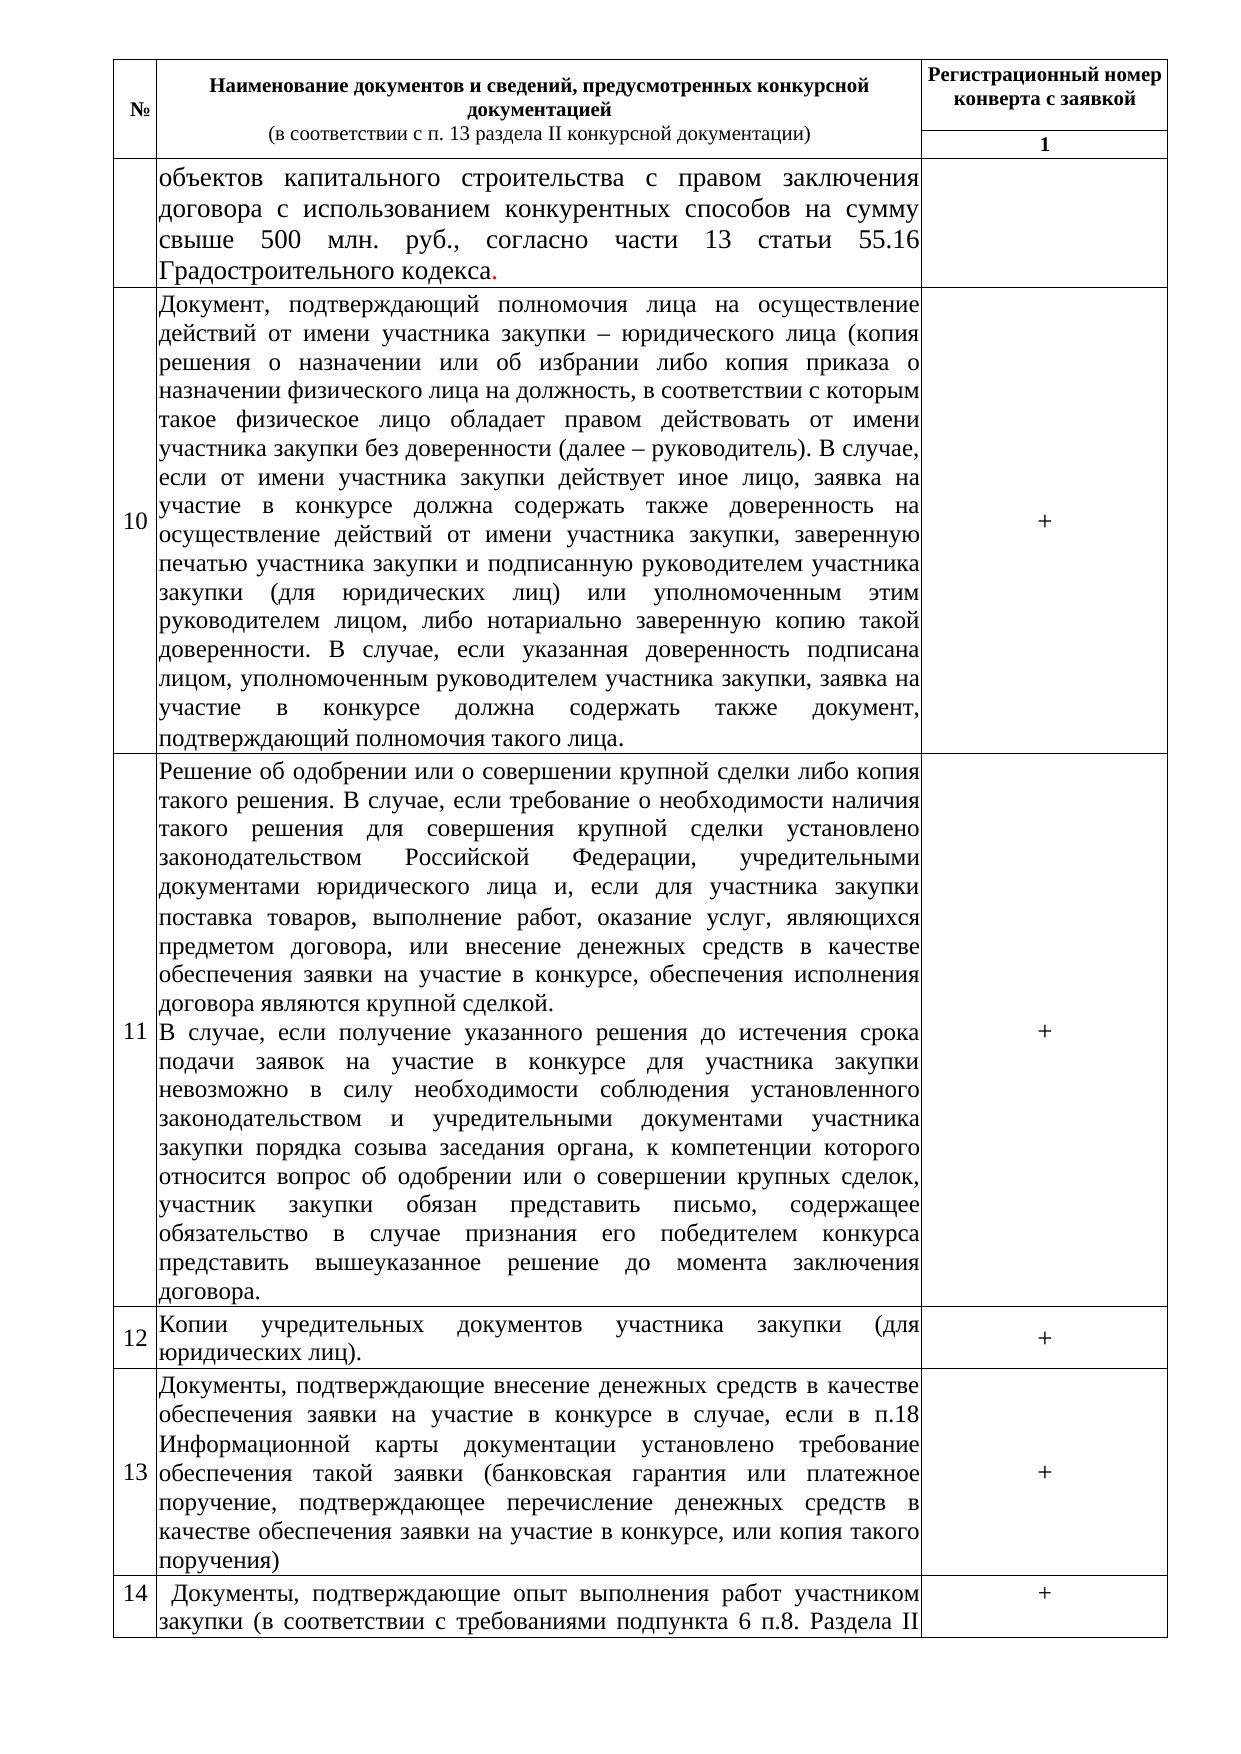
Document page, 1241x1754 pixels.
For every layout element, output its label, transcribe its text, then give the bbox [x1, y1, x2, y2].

table_header Наименование документов и сведений, предусмотренных конкурсной документацией (в соответствии с п. 13 раздела II конкурсной документации) [157, 60, 921, 158]
table_cell 11 [114, 754, 156, 1306]
table_cell 13 [114, 1369, 156, 1575]
table_cell + [922, 1576, 1167, 1637]
table_cell Решение об одобрении или о совершении крупной сделки либо копия такого решения. В случае, если требование о необходимости наличия такого решения для совершения крупной сделки установлено законодательством Российской Федерации, учредительными документами юридического лица и, если для участника закупки поставка товаров, выполнение работ, оказание услуг, являющихся предметом договора, или внесение денежных средств в качестве обеспечения заявки на участие в конкурсе, обеспечения исполнения договора являются крупной сделкой. В случае, если получение указанного решения до истечения срока подачи заявок на участие в конкурсе для участника закупки невозможно в силу необходимости соблюдения установленного законодательством и учредительными документами участника закупки порядка созыва заседания органа, к компетенции которого относится вопрос об одобрении или о совершении крупных сделок, участник закупки обязан представить письмо, содержащее обязательство в случае признания его победителем конкурса представить вышеуказанное решение до момента заключения договора. [157, 754, 921, 1306]
table_cell 1 [922, 131, 1167, 158]
table_cell + [922, 754, 1167, 1306]
table_cell Документы, подтверждающие внесение денежных средств в качестве обеспечения заявки на участие в конкурсе в случае, если в п.18 Информационной карты документации установлено требование обеспечения такой заявки (банковская гарантия или платежное поручение, подтверждающее перечисление денежных средств в качестве обеспечения заявки на участие в конкурсе, или копия такого поручения) [157, 1369, 921, 1575]
table_cell + [922, 1369, 1167, 1575]
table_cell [157, 1576, 921, 1637]
table_cell + [922, 159, 1167, 287]
table_cell 10 [114, 288, 156, 753]
table_cell Документ, подтверждающий полномочия лица на осуществление действий от имени участника закупки – юридического лица (копия решения о назначении или об избрании либо копия приказа о назначении физического лица на должность, в соответствии с которым такое физическое лицо обладает правом действовать от имени участника закупки без доверенности (далее – руководитель). В случае, если от имени участника закупки действует иное лицо, заявка на участие в конкурсе должна содержать также доверенность на осуществление действий от имени участника закупки, заверенную печатью участника закупки и подписанную руководителем участника закупки (для юридических лиц) или уполномоченным этим руководителем лицом, либо нотариально заверенную копию такой доверенности. В случае, если указанная доверенность подписана лицом, уполномоченным руководителем участника закупки, заявка на участие в конкурсе должна содержать также документ, подтверждающий полномочия такого лица. [157, 288, 921, 753]
table_header Регистрационный номер конверта с заявкой [922, 60, 1167, 130]
table_cell 9 [114, 159, 156, 287]
table_cell + [922, 288, 1167, 753]
table_cell 12 [114, 1307, 156, 1368]
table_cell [157, 159, 921, 287]
table_header № [114, 60, 156, 158]
table_cell Копии учредительных документов участника закупки (для юридических лиц). [157, 1307, 921, 1368]
table_cell 14 [114, 1576, 156, 1637]
table_cell + [922, 1307, 1167, 1368]
